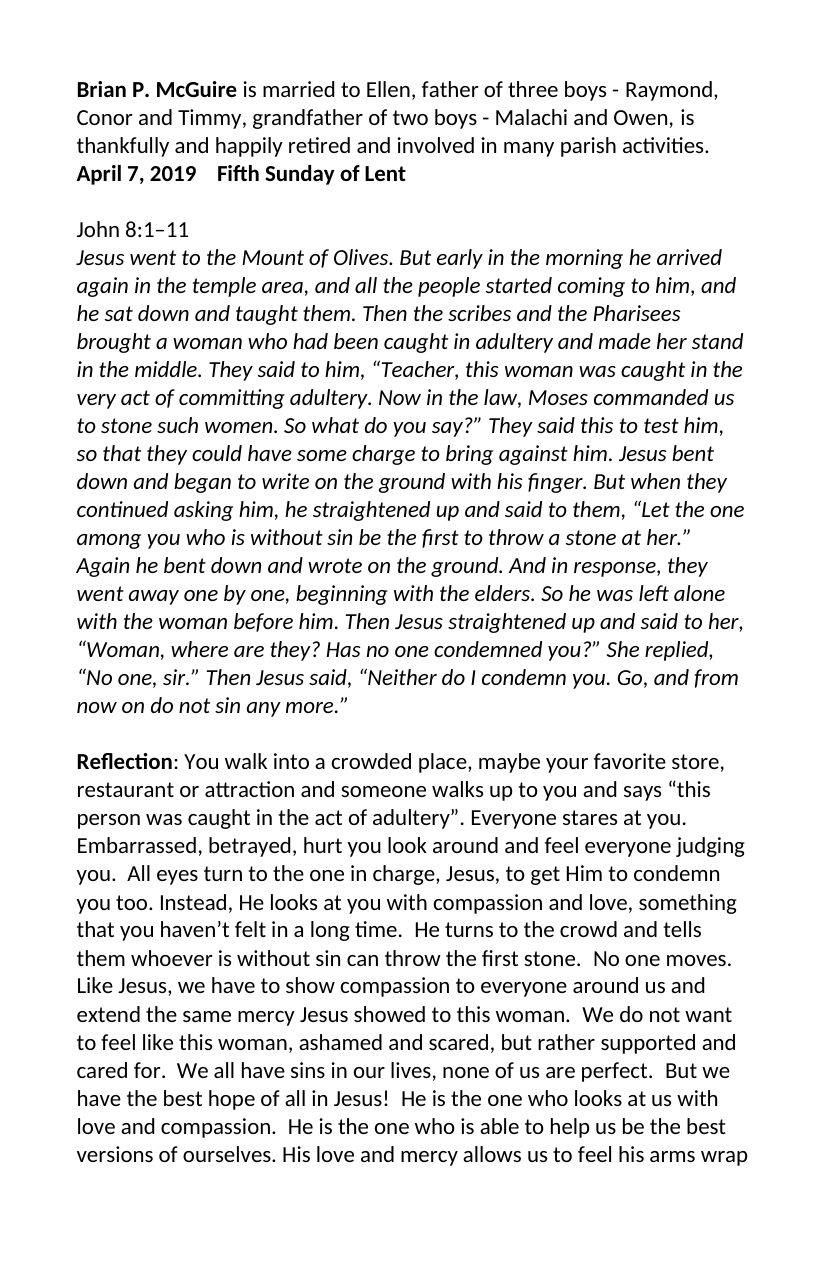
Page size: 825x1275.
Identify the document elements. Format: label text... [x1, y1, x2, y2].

text John 8:1–11 Jesus went to the Mount of Olives. But early in the morning he arrived again in the temple area, and all the people started coming to him, and he sat down and taught them. Then the scribes and the Pharisees brought a woman who had been caught in adultery and made her stand in the middle. They said to him, “Teacher, this woman was caught in the very act of committing adultery. Now in the law, Moses commanded us to stone such women. So what do you say?” They said this to test him, so that they could have some charge to bring against him. Jesus bent down and began to write on the ground with his finger. But when they continued asking him, he straightened up and said to them, “Let the one among you who is without sin be the first to throw a stone at her.” Again he bent down and wrote on the ground. And in response, they went away one by one, beginning with the elders. So he was left alone with the woman before him. Then Jesus straightened up and said to her, “Woman, where are they? Has no one condemned you?” She replied, “No one, sir.” Then Jesus said, “Neither do I condemn you. Go, and from now on do not sin any more.” [76, 215, 750, 719]
text April 7, 2019 Fifth Sunday of Lent [76, 159, 750, 187]
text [76, 747, 750, 1168]
text Brian P. McGuire is married to Ellen, father of three boys - Raymond, Conor and Timmy, grandfather of two boys - Malachi and Owen, is thankfully and happily retired and involved in many parish activities. [76, 75, 750, 159]
